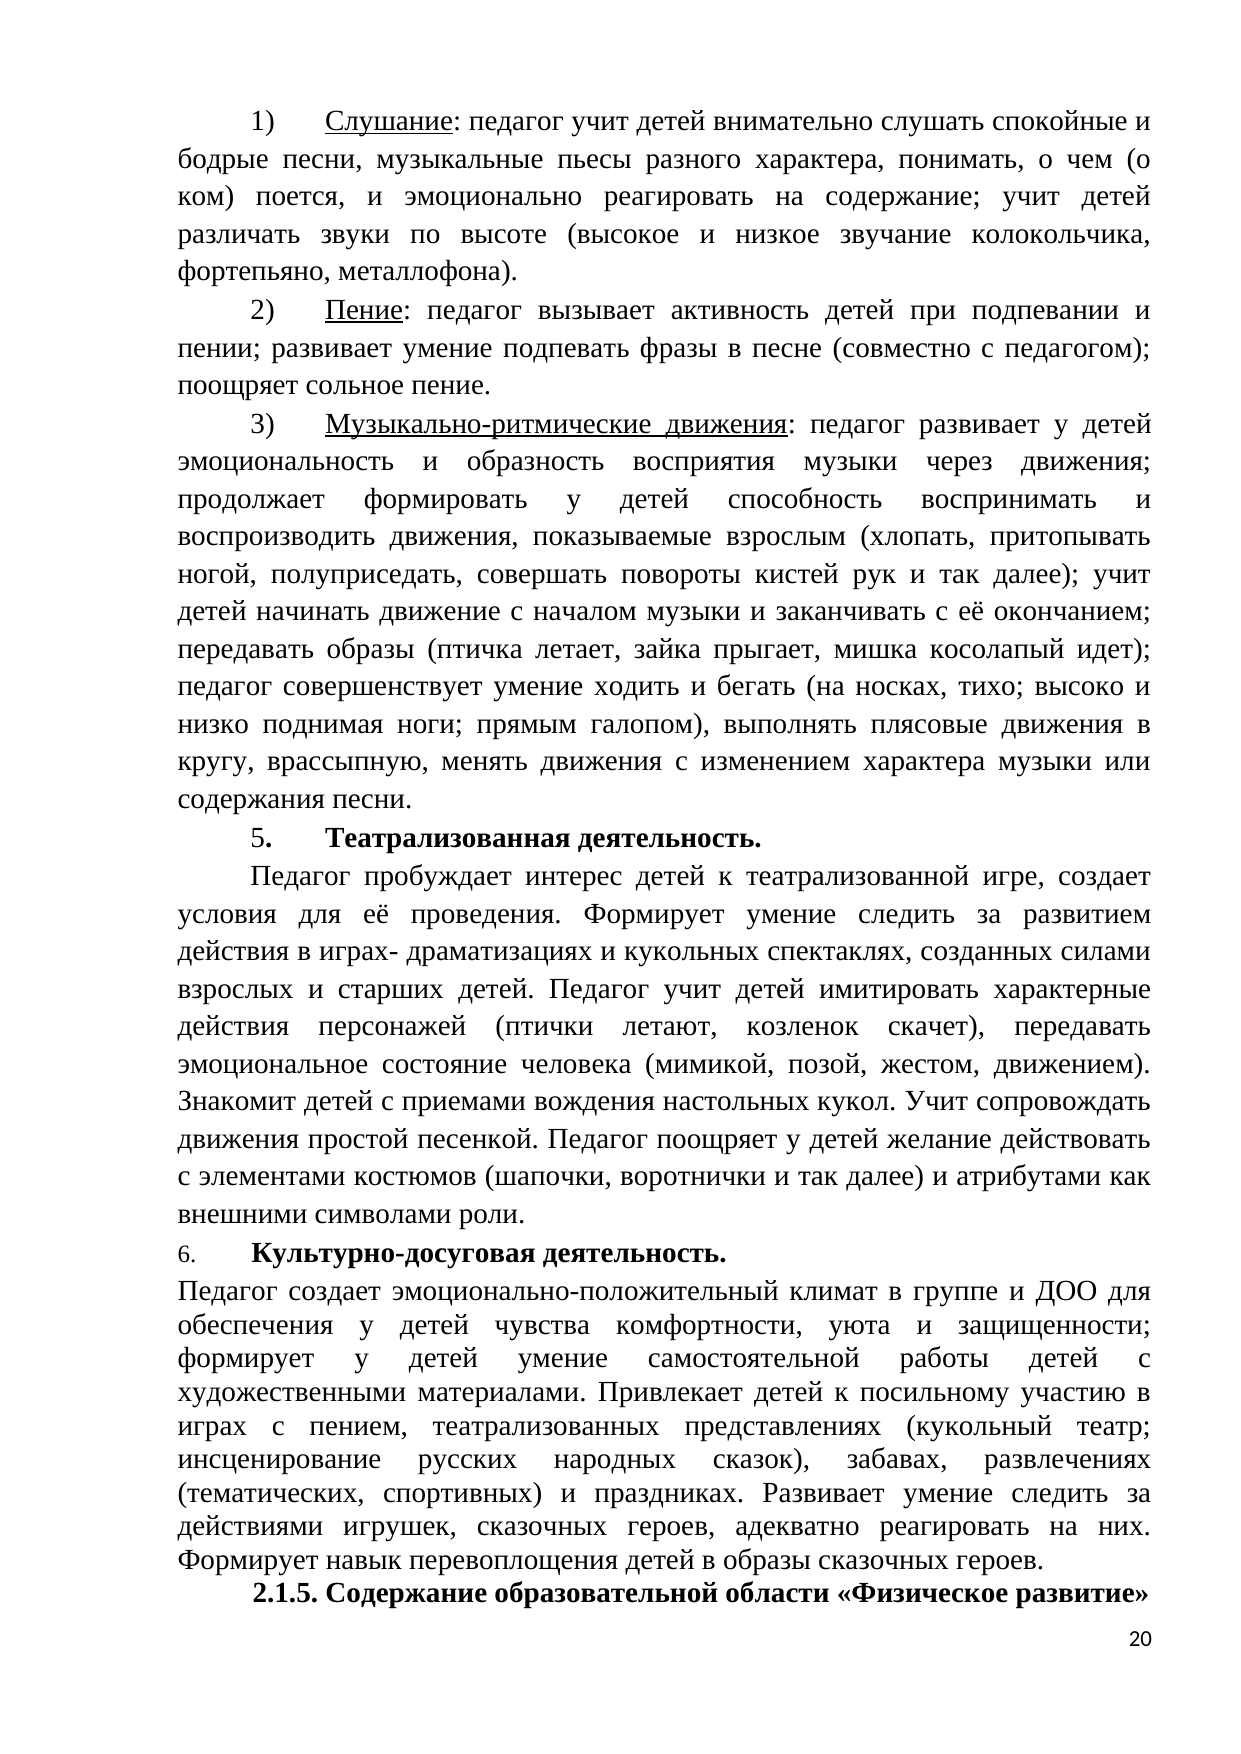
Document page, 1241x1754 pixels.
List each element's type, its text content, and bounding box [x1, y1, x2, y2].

text 3) Музыкально-ритмические движения: педагог развивает у детей эмоциональность и образность восприятия музыки через движения; продолжает формировать у детей способность воспринимать и воспроизводить движения, показываемые взрослым (хлопать, притопывать ногой, полуприседать, совершать повороты кистей рук и так далее); учит детей начинать движение с началом музыки и заканчивать с её окончанием; передавать образы (птичка летает, зайка прыгает, мишка косолапый идет); педагог совершенствует умение ходить и бегать (на носках, тихо; высоко и низко поднимая ноги; прямым галопом), выполнять плясовые движения в кругу, врассыпную, менять движения с изменением характера музыки или содержания песни. [177, 406, 1152, 814]
text 5. Театрализованная деятельность. [177, 820, 1152, 853]
text 6. Культурно-досуговая деятельность. [177, 1235, 1152, 1268]
text 1) Слушание: педагог учит детей внимательно слушать спокойные и бодрые песни, музыкальные пьесы разного характера, понимать, о чем (о ком) поется, и эмоционально реагировать на содержание; учит детей различать звуки по высоте (высокое и низкое звучание колокольчика, фортепьяно, металлофона). [177, 103, 1152, 287]
text Педагог пробуждает интерес детей к театрализованной игре, создает условия для её проведения. Формирует умение следить за развитием действия в играх- драматизациях и кукольных спектаклях, созданных силами взрослых и старших детей. Педагог учит детей имитировать характерные действия персонажей (птички летают, козленок скачет), передавать эмоциональное состояние человека (мимикой, позой, жестом, движением). Знакомит детей с приемами вождения настольных кукол. Учит сопровождать движения простой песенкой. Педагог поощряет у детей желание действовать с элементами костюмов (шапочки, воротнички и так далее) и атрибутами как внешними символами роли. [177, 858, 1152, 1229]
list Педагог создает эмоционально-положительный климат в группе и ДОО для обеспечения у детей чувства комфортности, уюта и защищенности; формирует у детей умение самостоятельной работы детей с художественными материалами. Привлекает детей к посильному участию в играх с пением, театрализованных представлениях (кукольный театр; инсценирование русских народных сказок), забавах, развлечениях (тематических, спортивных) и праздниках. Развивает умение следить за действиями игрушек, сказочных героев, адекватно реагировать на них. Формирует навык перевоплощения детей в образы сказочных героев. [177, 1273, 1152, 1575]
text 2) Пение: педагог вызывает активность детей при подпевании и пении; развивает умение подпевать фразы в песне (совместно с педагогом); поощряет сольное пение. [177, 292, 1152, 401]
list 2.1.5. Содержание образовательной области «Физическое развитие» [252, 1575, 1152, 1609]
